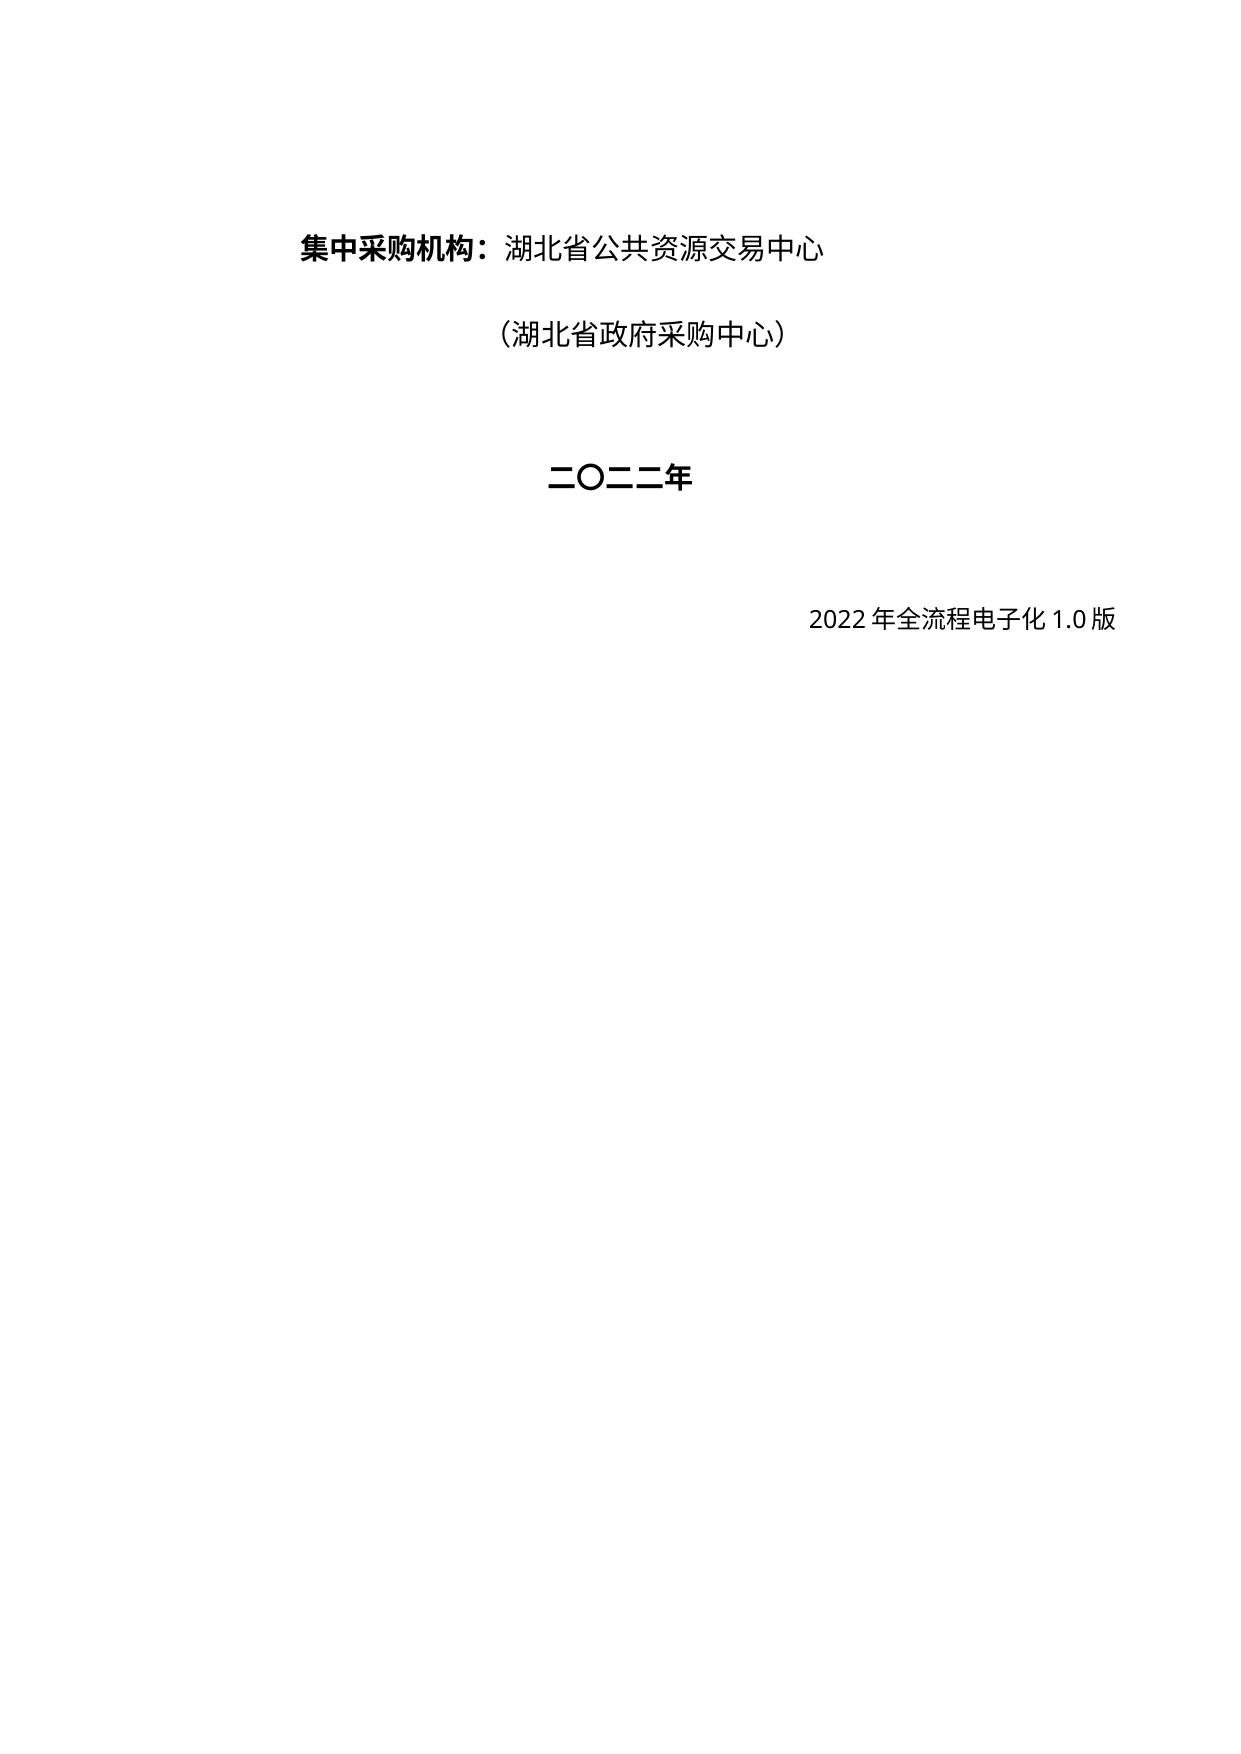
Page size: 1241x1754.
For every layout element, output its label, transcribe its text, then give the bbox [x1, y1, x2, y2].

text 2022年全流程电子化1.0版 [124, 599, 1116, 635]
text 二〇二二年 [124, 455, 1116, 497]
text 集中采购机构：湖北省公共资源交易中心 [124, 214, 1116, 279]
text （湖北省政府采购中心） [124, 300, 1116, 365]
